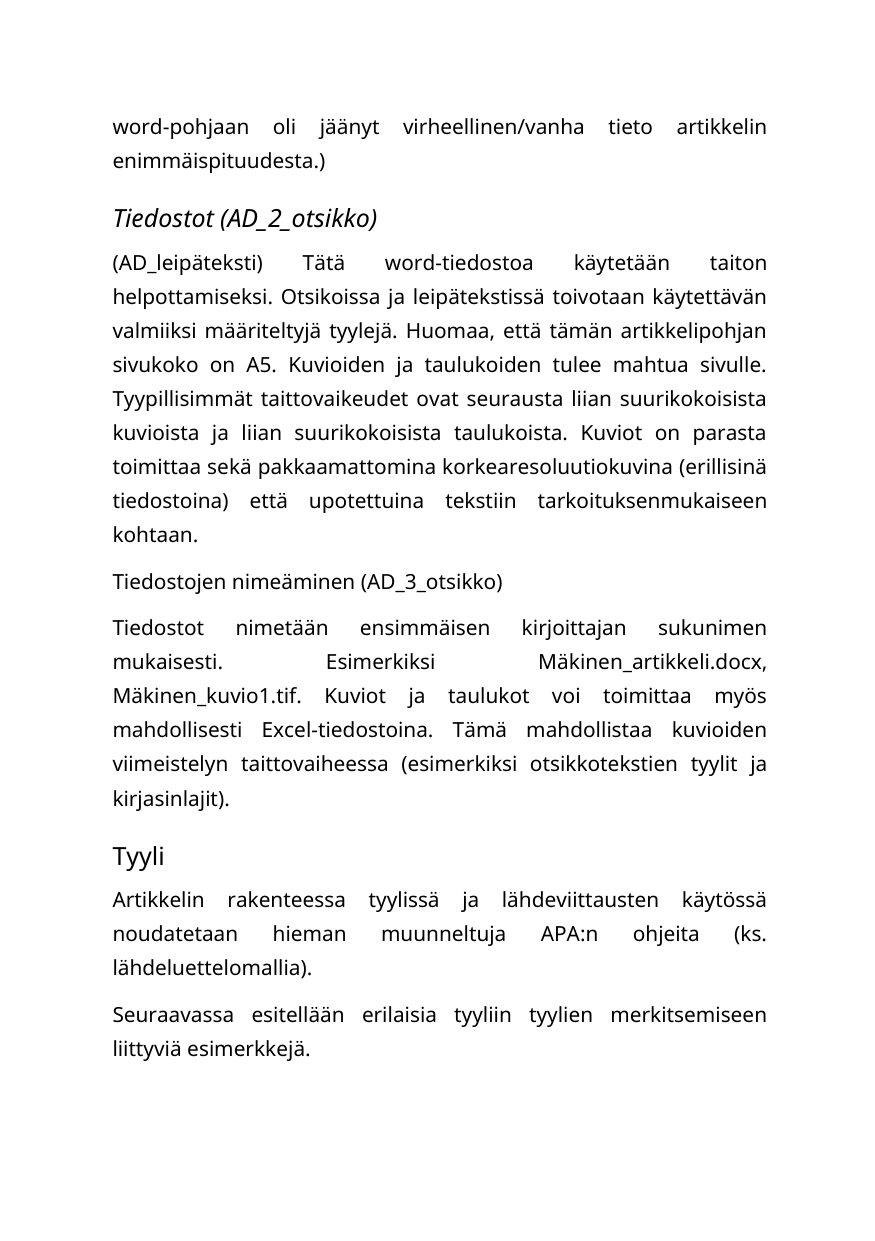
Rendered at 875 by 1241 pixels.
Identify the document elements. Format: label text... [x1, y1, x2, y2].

text (AD_leipäteksti) Tätä word-tiedostoa käytetään taiton helpottamiseksi. Otsikoissa ja leipätekstissä toivotaan käytettävän valmiiksi määriteltyjä tyylejä. Huomaa, että tämän artikkelipohjan sivukoko on A5. Kuvioiden ja taulukoiden tulee mahtua sivulle. Tyypillisimmät taittovaikeudet ovat seurausta liian suurikokoisista kuvioista ja liian suurikokoisista taulukoista. Kuviot on parasta toimittaa sekä pakkaamattomina korkearesoluutiokuvina (erillisinä tiedostoina) että upotettuina tekstiin tarkoituksenmukaiseen kohtaan. [112, 248, 768, 549]
text Tiedostojen nimeäminen (AD_3_otsikko) [112, 567, 768, 595]
text Tiedostot (AD_2_otsikko) [112, 201, 768, 235]
text Seuraavassa esitellään erilaisia tyyliin tyylien merkitsemiseen liittyviä esimerkkejä. [112, 1000, 768, 1062]
text Tyyli [112, 838, 768, 873]
text Artikkelin rakenteessa tyylissä ja lähdeviittausten käytössä noudatetaan hieman muunneltuja APA:n ohjeita (ks. lähdeluettelomallia). [112, 885, 768, 982]
text Tiedostot nimetään ensimmäisen kirjoittajan sukunimen mukaisesti. Esimerkiksi Mäkinen_artikkeli.docx, Mäkinen_kuvio1.tif. Kuviot ja taulukot voi toimittaa myös mahdollisesti Excel-tiedostoina. Tämä mahdollistaa kuvioiden viimeistelyn taittovaiheessa (esimerkiksi otsikkotekstien tyylit ja kirjasinlajit). [112, 613, 768, 812]
